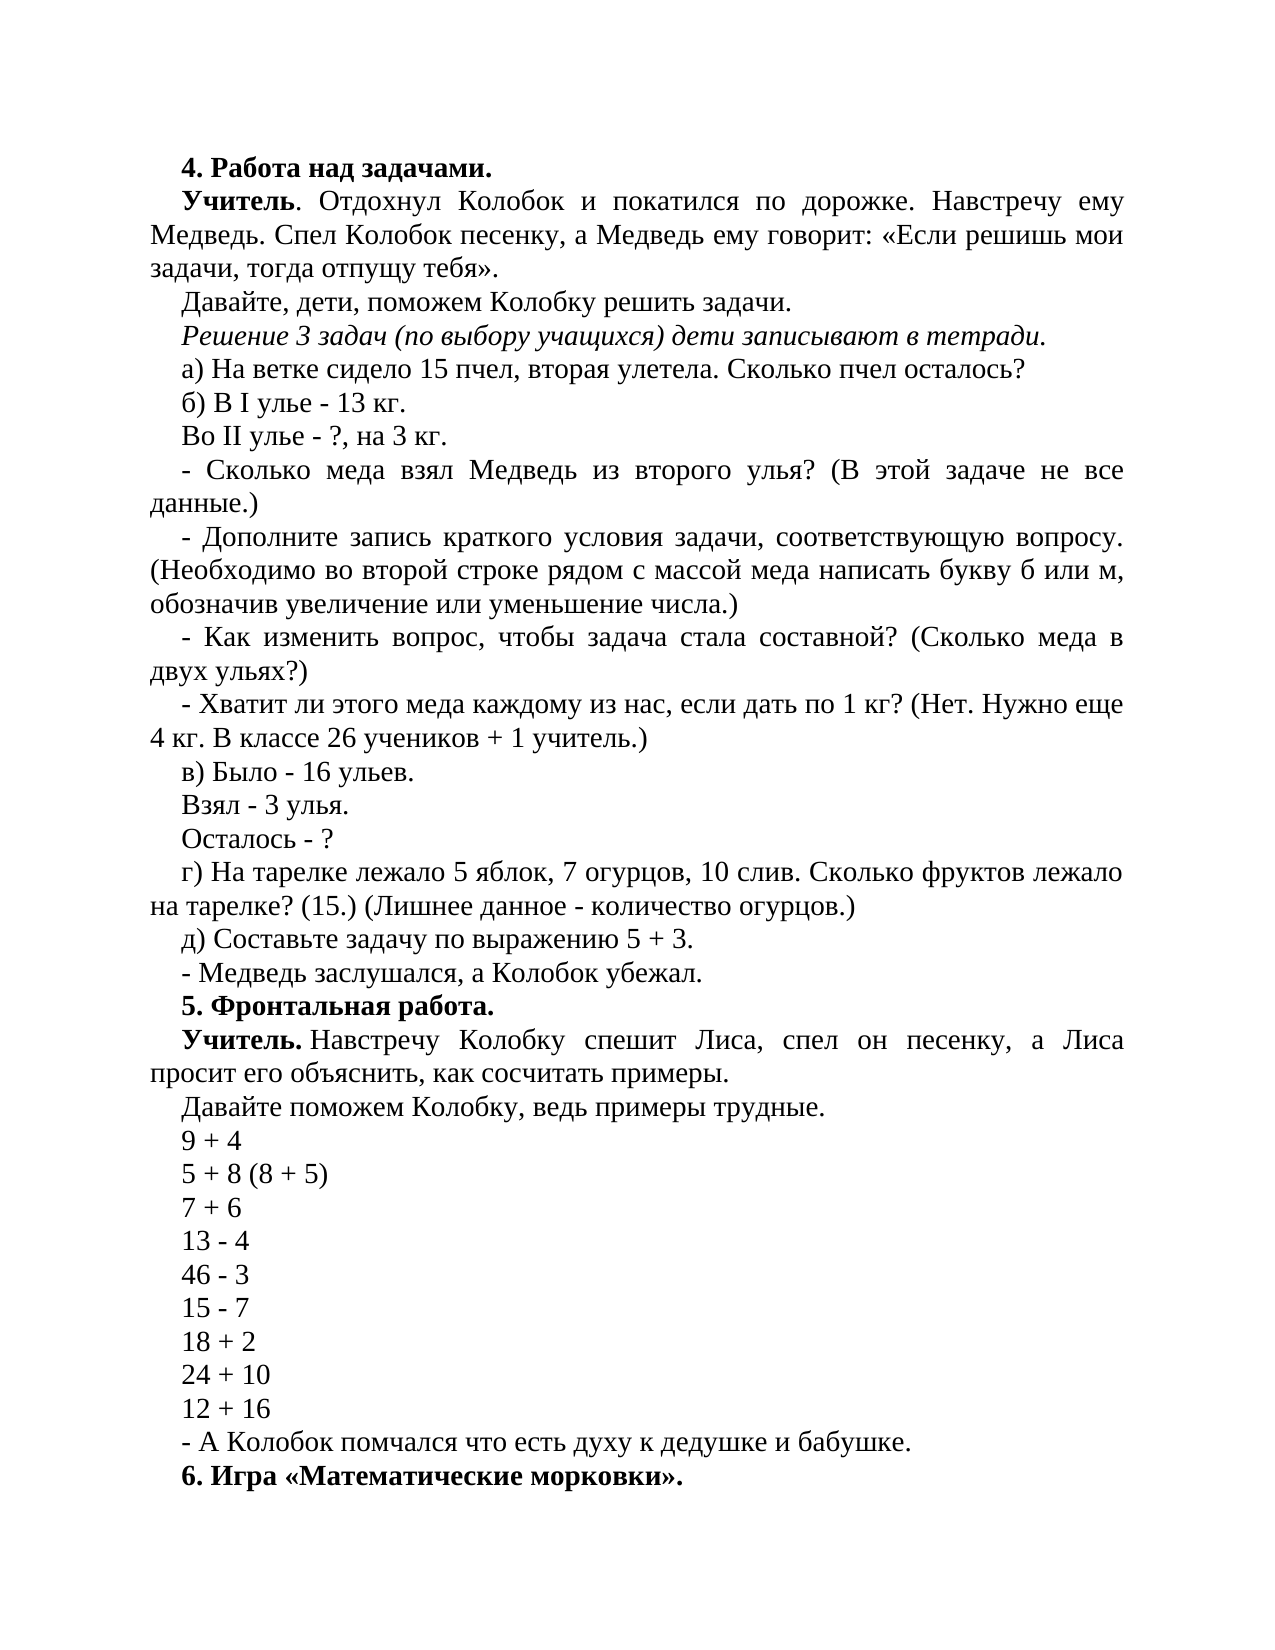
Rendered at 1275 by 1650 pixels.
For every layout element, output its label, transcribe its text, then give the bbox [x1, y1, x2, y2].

text 9 + 4 [150, 1123, 1125, 1156]
text б) В I улье - 13 кг. [150, 385, 1125, 418]
text Осталось - ? [150, 821, 1125, 854]
text Взял - 3 улья. [150, 787, 1125, 821]
text 15 - 7 [150, 1290, 1125, 1324]
text - Хватит ли этого меда каждому из нас, если дать по 1 кг? (Нет. Нужно еще 4 кг. В классе 26 учеников + 1 учитель.) [150, 687, 1125, 754]
text - А Колобок помчался что есть духу к дедушке и бабушке. [150, 1424, 1125, 1458]
text 18 + 2 [150, 1324, 1125, 1357]
text в) Было - 16 ульев. [150, 754, 1125, 787]
text 24 + 10 [150, 1357, 1125, 1391]
text Давайте, дети, поможем Колобку решить задачи. [150, 284, 1125, 318]
text Давайте поможем Колобку, ведь примеры трудные. [150, 1089, 1125, 1123]
text 46 - 3 [150, 1257, 1125, 1290]
text 12 + 16 [150, 1391, 1125, 1424]
text 7 + 6 [150, 1190, 1125, 1223]
text 5 + 8 (8 + 5) [150, 1156, 1125, 1190]
text - Сколько меда взял Медведь из второго улья? (В этой задаче не все данные.) [150, 452, 1125, 519]
text Решение 3 задач (по выбору учащихся) дети записывают в тетради. [150, 318, 1125, 351]
text - Медведь заслушался, а Колобок убежал. [150, 955, 1125, 988]
text г) На тарелке лежало 5 яблок, 7 огурцов, 10 слив. Сколько фруктов лежало на тарелке? (15.) (Лишнее данное - количество огурцов.) [150, 854, 1125, 921]
text 13 - 4 [150, 1223, 1125, 1257]
text Учитель. Навстречу Колобку спешит Лиса, спел он песенку, а Лиса просит его объяснить, как сосчитать примеры. [150, 1022, 1125, 1089]
text д) Составьте задачу по выражению 5 + 3. [150, 921, 1125, 955]
text - Дополните запись краткого условия задачи, соответствующую вопросу. (Необходимо во второй строке рядом с массой меда написать букву б или м, обозначив увеличение или уменьшение числа.) [150, 519, 1125, 619]
text а) На ветке сидело 15 пчел, вторая улетела. Сколько пчел осталось? [150, 351, 1125, 385]
text 4. Работа над задачами. [150, 150, 1125, 183]
text Во II улье - ?, на 3 кг. [150, 418, 1125, 452]
text - Как изменить вопрос, чтобы задача стала составной? (Сколько меда в двух ульях?) [150, 619, 1125, 687]
text 6. Игра «Математические морковки». [150, 1458, 1125, 1492]
text 5. Фронтальная работа. [150, 988, 1125, 1022]
text Учитель. Отдохнул Колобок и покатился по дорожке. Навстречу ему Медведь. Спел Колобок песенку, а Медведь ему говорит: «Если решишь мои задачи, тогда отпущу тебя». [150, 183, 1125, 284]
